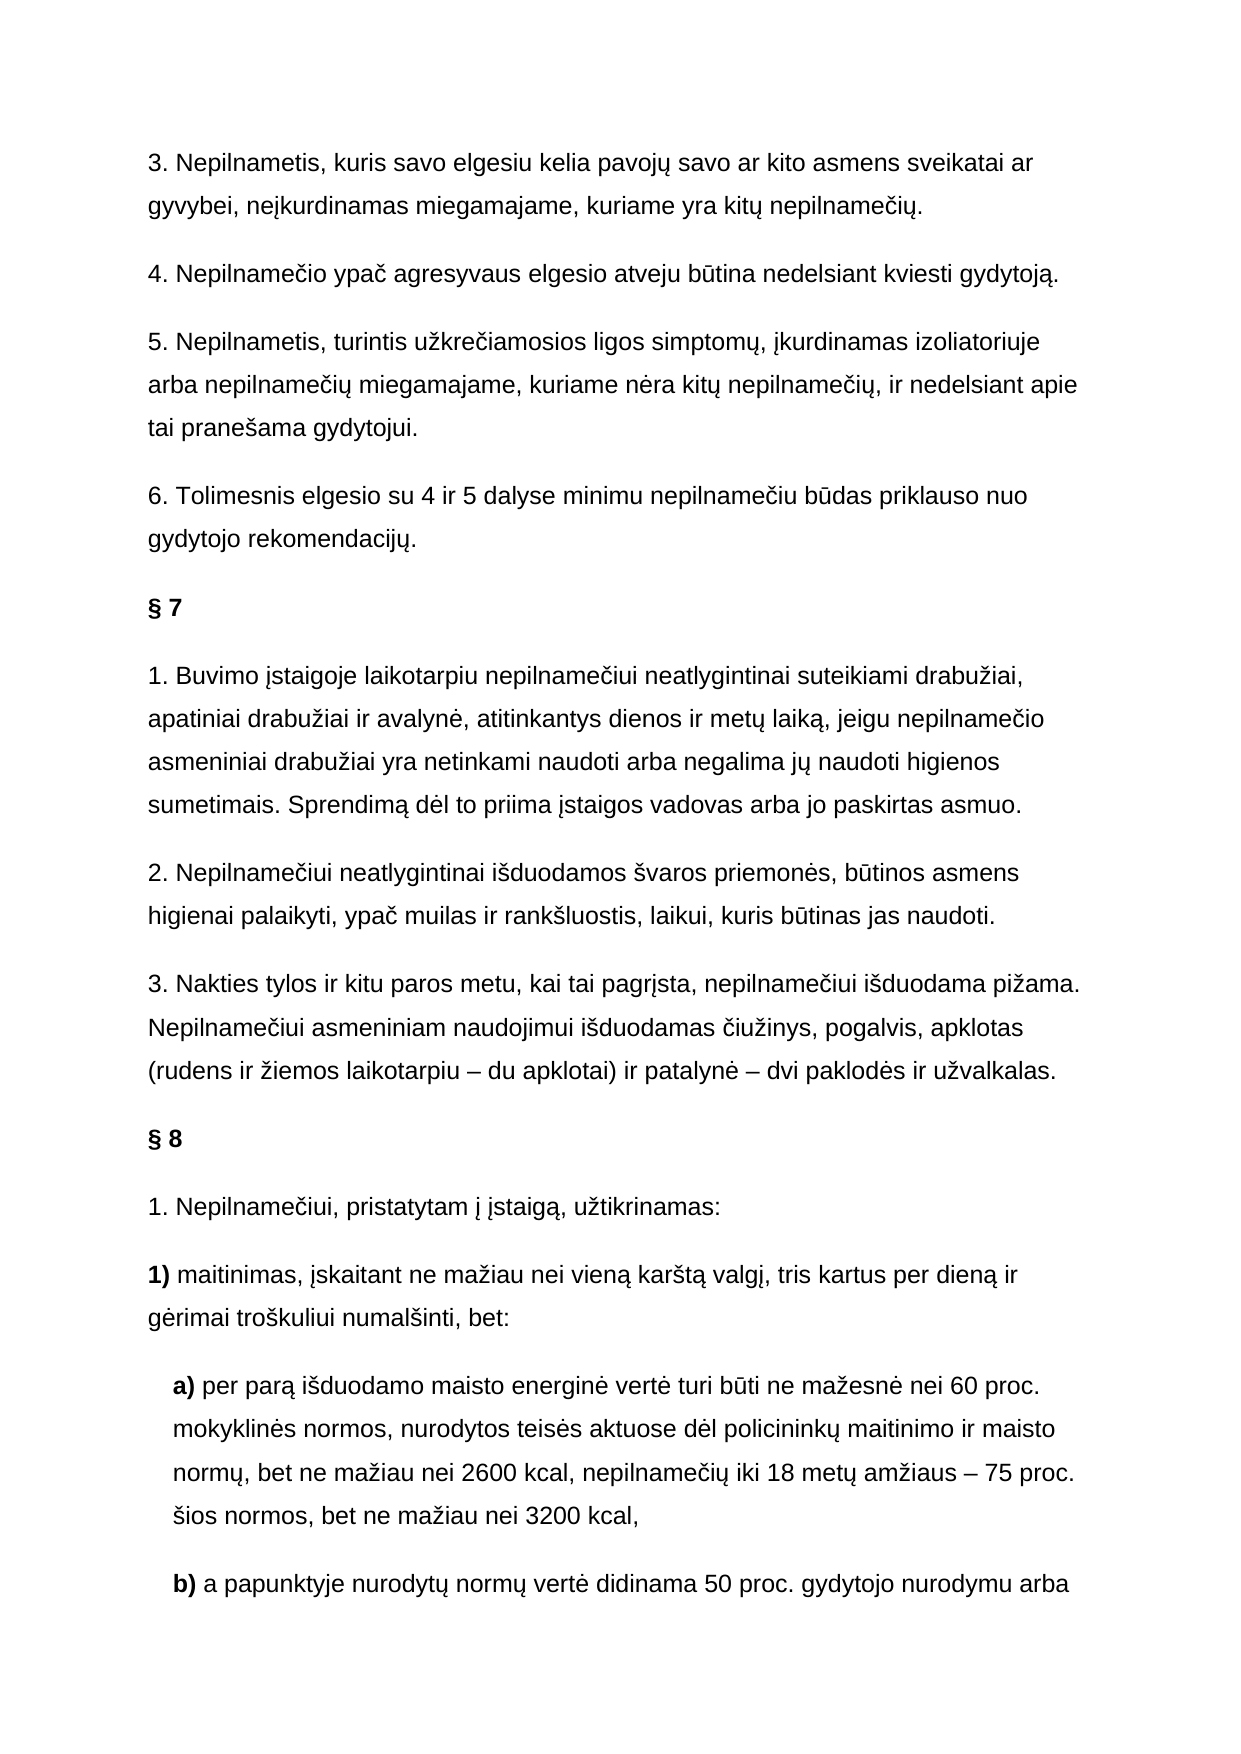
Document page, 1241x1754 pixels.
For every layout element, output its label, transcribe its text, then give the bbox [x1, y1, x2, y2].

text § 7 [148, 593, 1093, 621]
text 4. Nepilnamečio ypač agresyvaus elgesio atveju būtina nedelsiant kviesti gydytoją. [148, 259, 1093, 288]
text § 8 [148, 1124, 1093, 1153]
text 1. Nepilnamečiui, pristatytam į įstaigą, užtikrinamas: [148, 1192, 1093, 1221]
text 2. Nepilnamečiui neatlygintinai išduodamos švaros priemonės, būtinos asmens higienai palaikyti, ypač muilas ir rankšluostis, laikui, kuris būtinas jas naudoti. [148, 858, 1093, 930]
text 3. Nakties tylos ir kitu paros metu, kai tai pagrįsta, nepilnamečiui išduodama pižama. Nepilnamečiui asmeniniam naudojimui išduodamas čiužinys, pogalvis, apklotas (rudens ir žiemos laikotarpiu – du apklotai) ir patalynė – dvi paklodės ir užvalkalas. [148, 969, 1093, 1084]
text 1. Buvimo įstaigoje laikotarpiu nepilnamečiui neatlygintinai suteikiami drabužiai, apatiniai drabužiai ir avalynė, atitinkantys dienos ir metų laiką, jeigu nepilnamečio asmeniniai drabužiai yra netinkami naudoti arba negalima jų naudoti higienos sumetimais. Sprendimą dėl to priima įstaigos vadovas arba jo paskirtas asmuo. [148, 661, 1093, 819]
text 6. Tolimesnis elgesio su 4 ir 5 dalyse minimu nepilnamečiu būdas priklauso nuo gydytojo rekomendacijų. [148, 481, 1093, 553]
text 1) maitinimas, įskaitant ne mažiau nei vieną karštą valgį, tris kartus per dieną ir gėrimai troškuliui numalšinti, bet: [148, 1260, 1093, 1332]
text a) per parą išduodamo maisto energinė vertė turi būti ne mažesnė nei 60 proc. mokyklinės normos, nurodytos teisės aktuose dėl policininkų maitinimo ir maisto normų, bet ne mažiau nei 2600 kcal, nepilnamečių iki 18 metų amžiaus – 75 proc. šios normos, bet ne mažiau nei 3200 kcal, [173, 1371, 1093, 1529]
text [173, 1569, 1093, 1598]
text 5. Nepilnametis, turintis užkrečiamosios ligos simptomų, įkurdinamas izoliatoriuje arba nepilnamečių miegamajame, kuriame nėra kitų nepilnamečių, ir nedelsiant apie tai pranešama gydytojui. [148, 327, 1093, 442]
text 3. Nepilnametis, kuris savo elgesiu kelia pavojų savo ar kito asmens sveikatai ar gyvybei, neįkurdinamas miegamajame, kuriame yra kitų nepilnamečių. [148, 148, 1093, 219]
